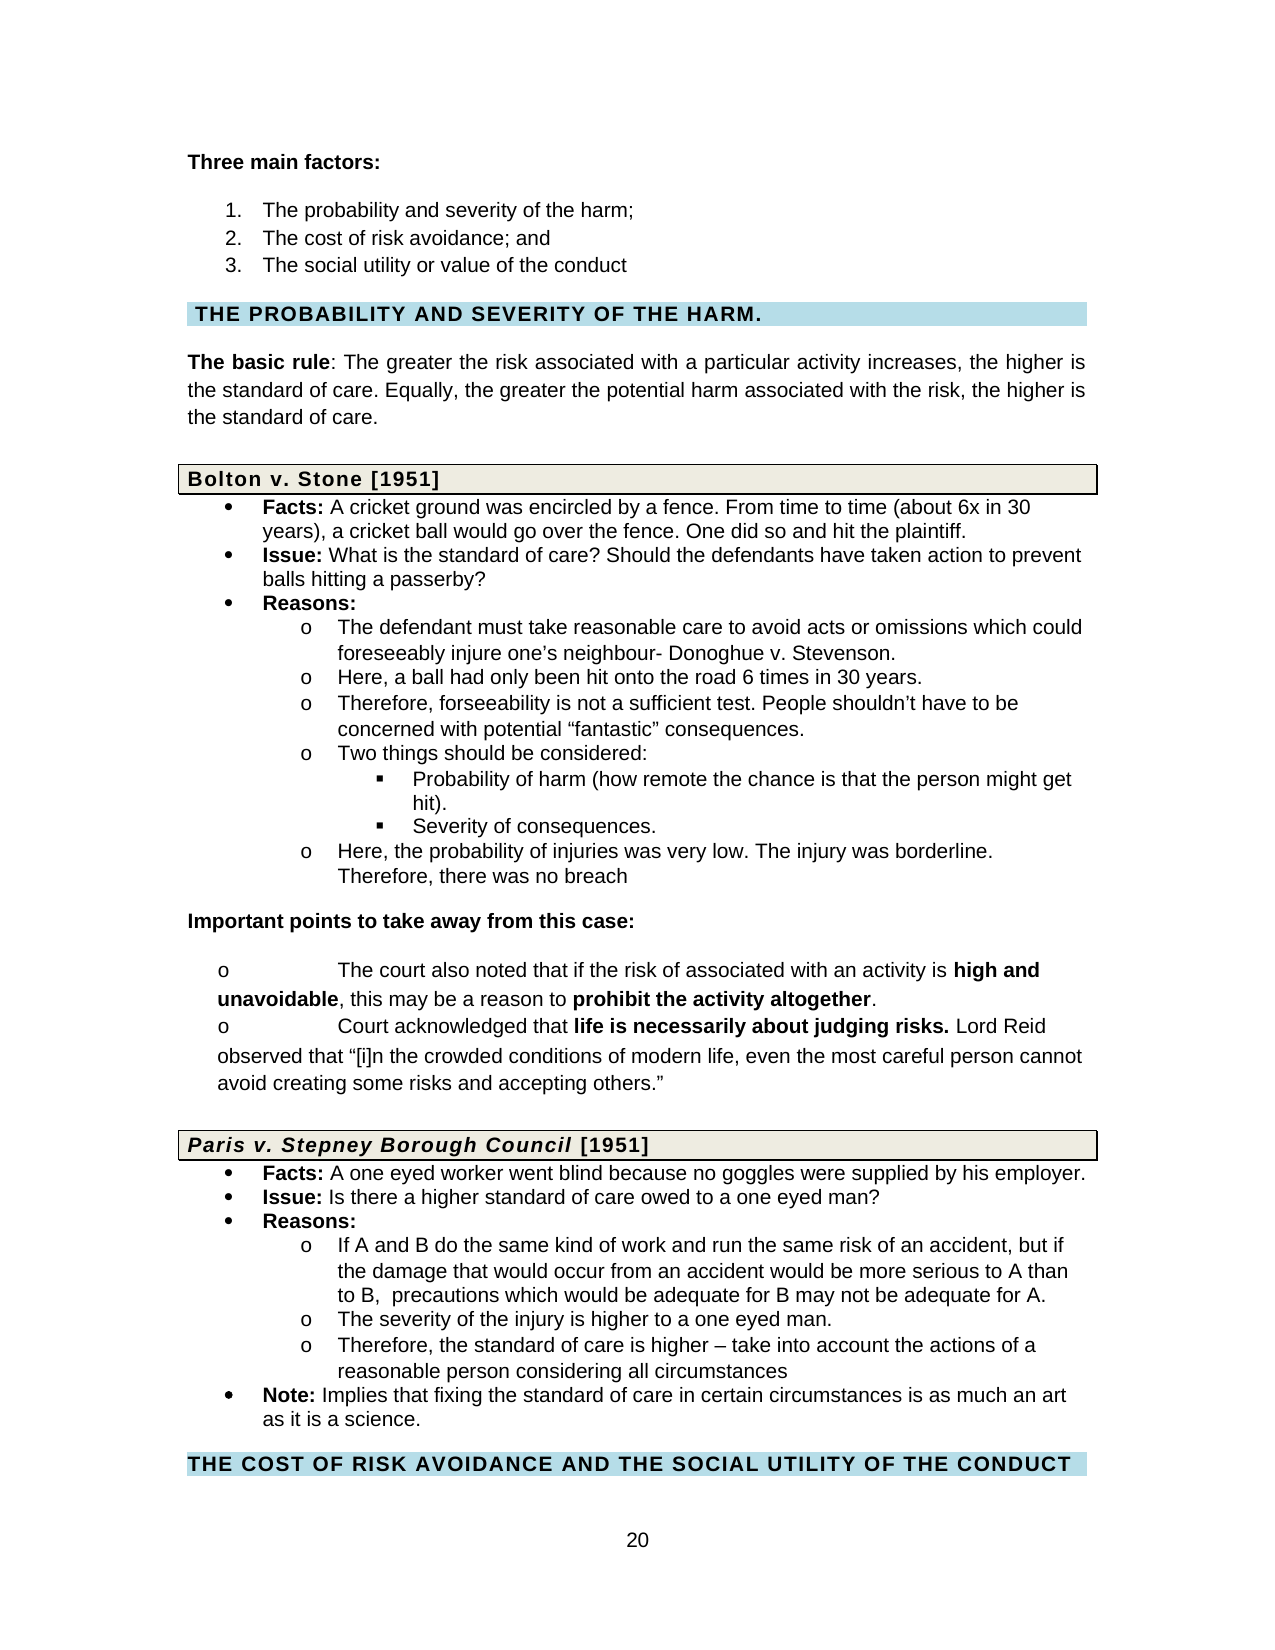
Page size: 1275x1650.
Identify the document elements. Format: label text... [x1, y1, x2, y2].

subtitle The Cost of Risk Avoidance and the Social Utility of the Conduct [187, 1452, 1087, 1476]
list The cost of risk avoidance; and [225, 226, 1087, 250]
list The social utility or value of the conduct [225, 253, 1087, 277]
text Important points to take away from this case: [187, 909, 1087, 933]
list The probability and severity of the harm; [225, 198, 1087, 222]
list Here, the probability of injuries was very low. The injury was borderline. Therefore, there was no breach [300, 838, 1087, 888]
list Here, a ball had only been hit onto the road 6 times in 30 years. [300, 665, 1087, 691]
list Issue: What is the standard of care? Should the defendants have taken action to prevent balls hitting a passerby? [225, 543, 1087, 591]
list Note: Implies that fixing the standard of care in certain circumstances is as much an art as it is a science. [225, 1383, 1087, 1431]
list The court also noted that if the risk of associated with an activity is high and unavoidable, this may be a reason to prohibit the activity altogether. [217, 957, 1087, 1011]
subtitle The Probability and Severity of the Harm. [187, 302, 1087, 326]
text Three main factors: [187, 150, 1087, 174]
list Therefore, forseeability is not a sufficient test. People shouldn’t have to be concerned with potential “fantastic” consequences. [300, 691, 1087, 741]
list The severity of the injury is higher to a one eyed man. [300, 1307, 1087, 1333]
list Reasons: [225, 1209, 1087, 1233]
list Two things should be considered: [300, 741, 1087, 766]
list Therefore, the standard of care is higher – take into account the actions of a reasonable person considering all circumstances [300, 1333, 1087, 1383]
text The basic rule: The greater the risk associated with a particular activity increases, the higher is the standard of care. Equally, the greater the potential harm associated with the risk, the higher is the standard of care. [187, 350, 1087, 429]
list The defendant must take reasonable care to avoid acts or omissions which could foreseeably injure one’s neighbour- Donoghue v. Stevenson. [300, 615, 1087, 665]
list Court acknowledged that life is necessarily about judging risks. Lord Reid observed that “[i]n the crowded conditions of modern life, even the most careful person cannot avoid creating some risks and accepting others.” [217, 1014, 1087, 1095]
list Facts: A cricket ground was encircled by a fence. From time to time (about 6x in 30 years), a cricket ball would go over the fence. One did so and hit the plaintiff. [225, 495, 1087, 543]
list Reasons: [225, 591, 1087, 615]
list Probability of harm (how remote the chance is that the person might get hit). [375, 766, 1087, 814]
list Severity of consequences. [375, 814, 1087, 838]
subtitle Paris v. Stepney Borough Council [1951] [179, 1131, 1096, 1159]
list Facts: A one eyed worker went blind because no goggles were supplied by his employer. [225, 1161, 1087, 1185]
list If A and B do the same kind of work and run the same risk of an accident, but if the damage that would occur from an accident would be more serious to A than to B, precautions which would be adequate for B may not be adequate for A. [300, 1233, 1087, 1307]
list Issue: Is there a higher standard of care owed to a one eyed man? [225, 1185, 1087, 1209]
subtitle Bolton v. Stone [1951] [179, 465, 1096, 493]
